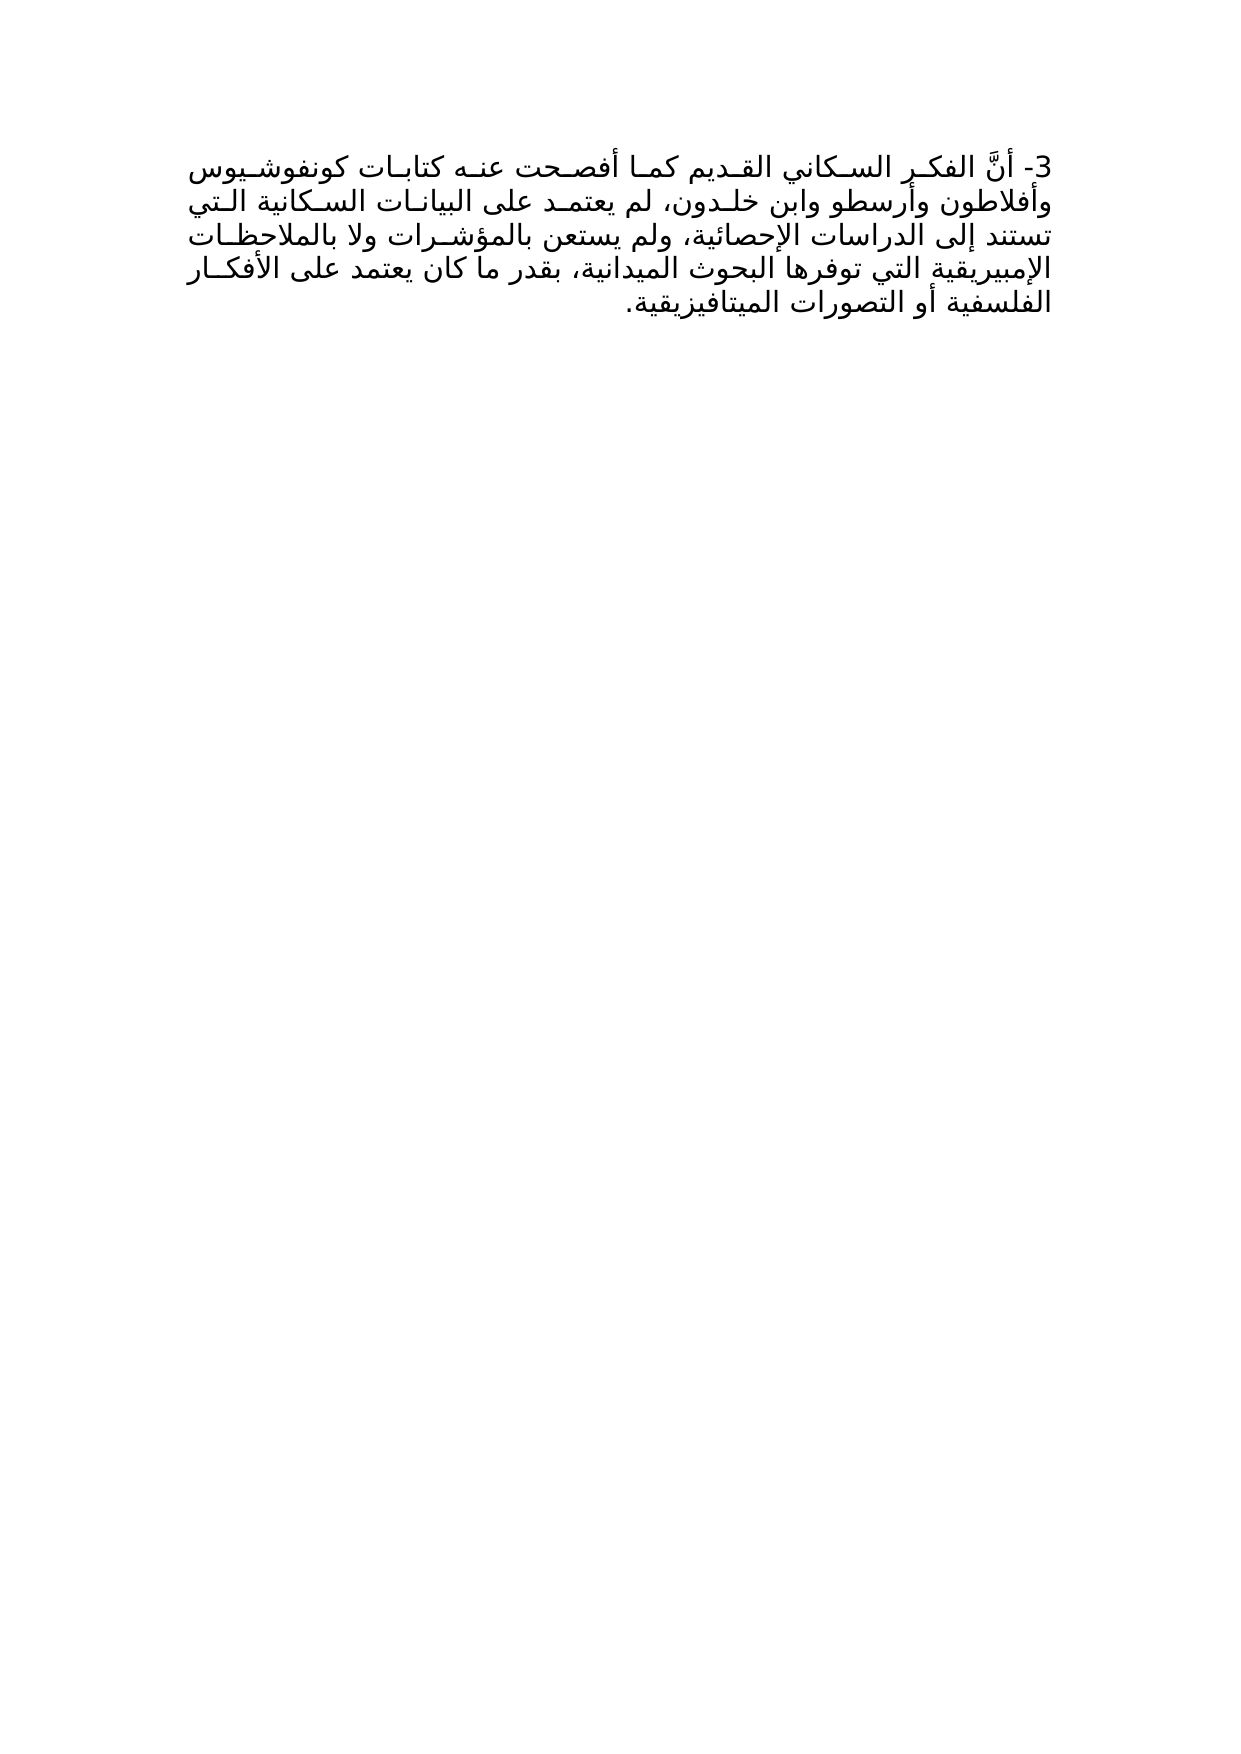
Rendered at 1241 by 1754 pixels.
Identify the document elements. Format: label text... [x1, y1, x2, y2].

text 3- أنَّ الفكر السكاني القديم كما أفصحت عنه كتابات كونفوشيوس وأفلاطون وأرسطو وابن خلدون، لم يعتمد على البيانات السكانية التي تستند إلى الدراسات الإحصائية، ولم يستعن بالمؤشرات ولا بالملاحظات الإمبيريقية التي توفرها البحوث الميدانية، بقدر ما كان يعتمد على الأفكار الفلسفية أو التصورات الميتافيزيقية. [187, 150, 1053, 320]
